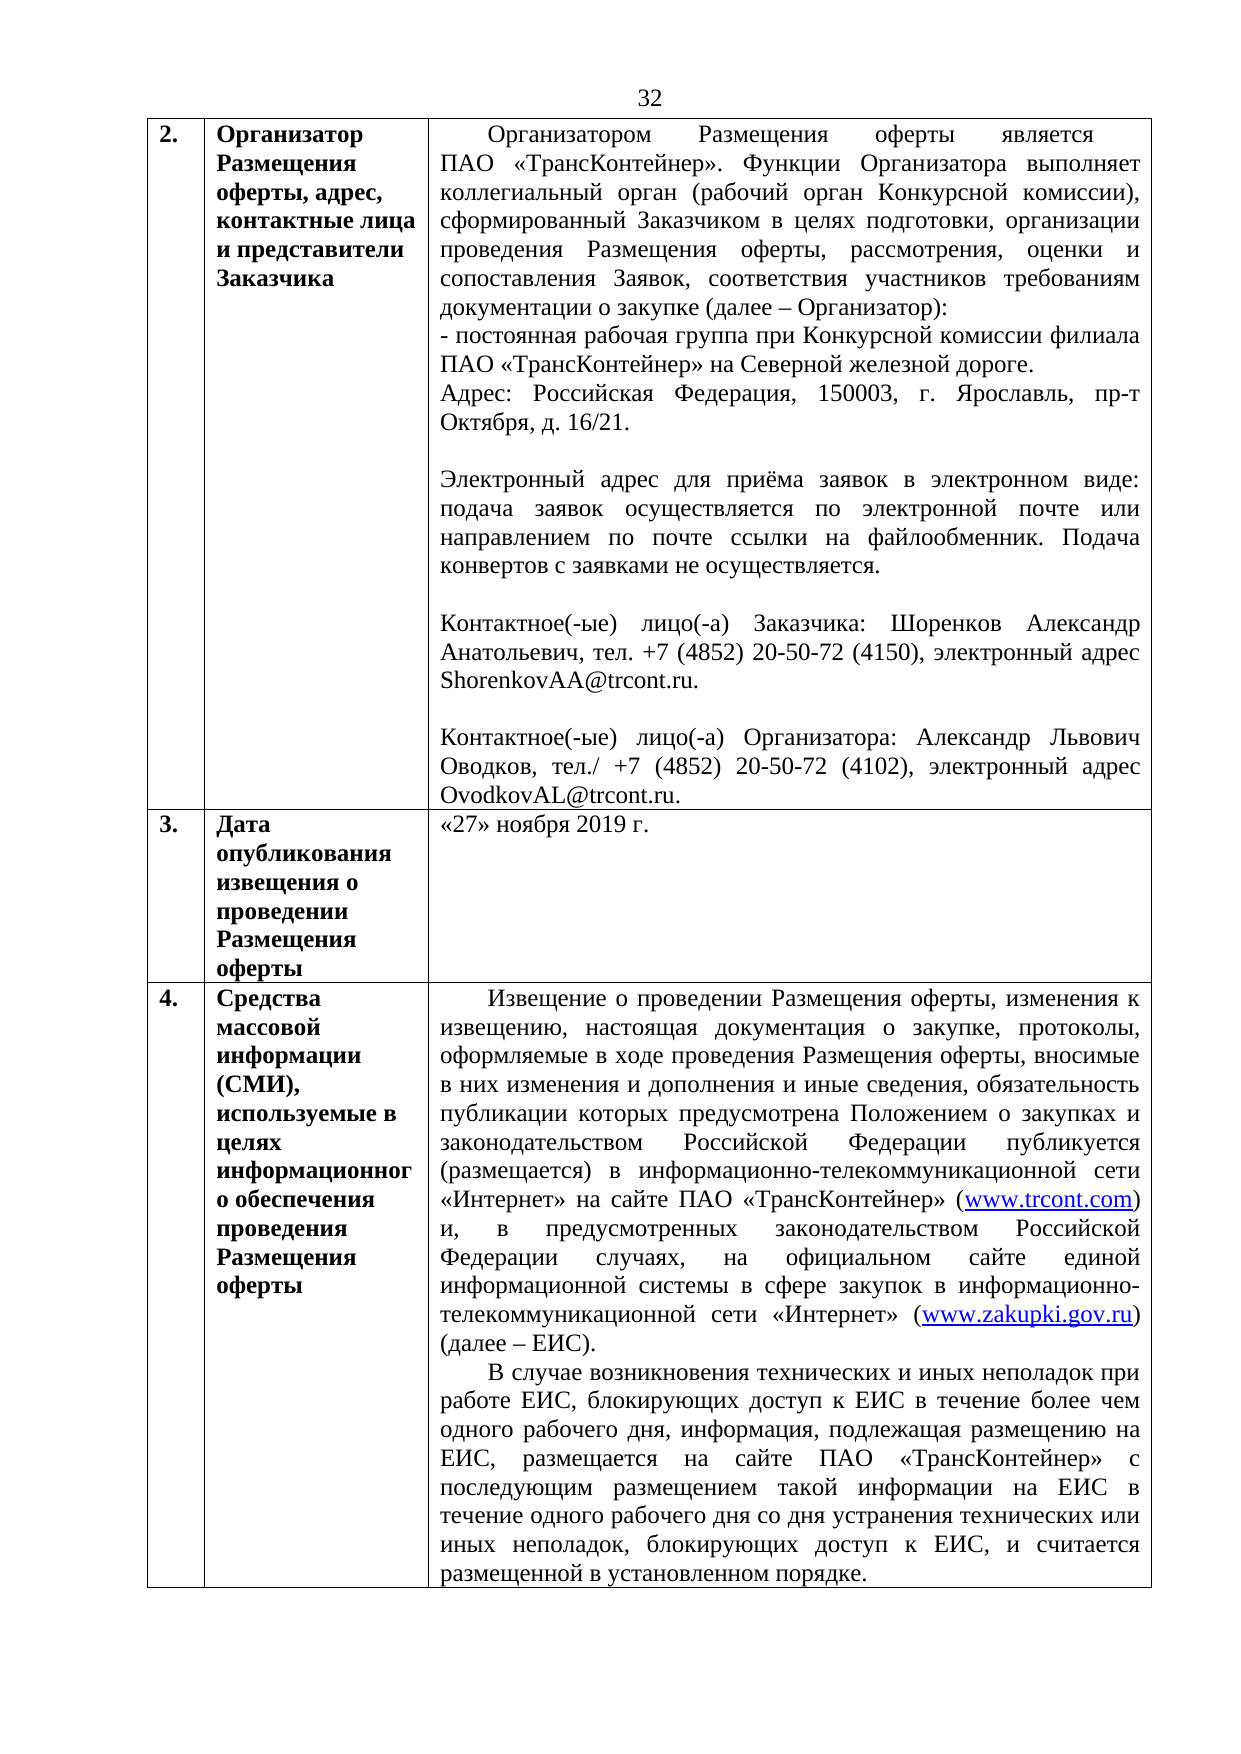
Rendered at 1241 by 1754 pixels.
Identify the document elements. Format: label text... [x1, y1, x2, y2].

table_cell Организатор Размещения оферты, адрес, контактные лица и представители Заказчика [205, 119, 428, 808]
table_cell Извещение о проведении Размещения оферты, изменения к извещению, настоящая документация о закупке, протоколы, оформляемые в ходе проведения Размещения оферты, вносимые в них изменения и дополнения и иные сведения, обязательность публикации которых предусмотрена Положением о закупках и законодательством Российской Федерации публикуется (размещается) в информационно-телекоммуникационной сети «Интернет» на сайте ПАО «ТрансКонтейнер» (www.trcont.com) и, в предусмотренных законодательством Российской Федерации случаях, на официальном сайте единой информационной системы в сфере закупок в информационно-телекоммуникационной сети «Интернет» (www.zakupki.gov.ru) (далее – ЕИС). В случае возникновения технических и иных неполадок при работе ЕИС, блокирующих доступ к ЕИС в течение более чем одного рабочего дня, информация, подлежащая размещению на ЕИС, размещается на сайте ПАО «ТрансКонтейнер» с последующим размещением такой информации на ЕИС в течение одного рабочего дня со дня устранения технических или иных неполадок, блокирующих доступ к ЕИС, и считается размещенной в установленном порядке. [429, 983, 1151, 1587]
table_cell «27» ноября 2019 г. [429, 810, 1151, 982]
table_cell 3. [148, 810, 204, 982]
table_cell 4. [148, 983, 204, 1587]
table_cell 2. [148, 119, 204, 808]
table_cell Средства массовой информации (СМИ), используемые в целях информационного обеспечения проведения Размещения оферты [205, 983, 428, 1587]
table_cell Организатором Размещения оферты является ПАО «ТрансКонтейнер». Функции Организатора выполняет коллегиальный орган (рабочий орган Конкурсной комиссии), сформированный Заказчиком в целях подготовки, организации проведения Размещения оферты, рассмотрения, оценки и сопоставления Заявок, соответствия участников требованиям документации о закупке (далее – Организатор): - постоянная рабочая группа при Конкурсной комиссии филиала ПАО «ТрансКонтейнер» на Северной железной дороге. Адрес: Российская Федерация, 150003, г. Ярославль, пр-т Октября, д. 16/21. Электронный адрес для приёма заявок в электронном виде: подача заявок осуществляется по электронной почте или направлением по почте ссылки на файлообменник. Подача конвертов с заявками не осуществляется. Контактное(-ые) лицо(-а) Заказчика: Шоренков Александр Анатольевич, тел. +7 (4852) 20-50-72 (4150), электронный адрес ShorenkovAA@trcont.ru. Контактное(-ые) лицо(-а) Организатора: Александр Львович Оводков, тел./ +7 (4852) 20-50-72 (4102), электронный адрес OvodkovAL@trcont.ru. [429, 119, 1151, 808]
table_cell Дата опубликования извещения о проведении Размещения оферты [205, 810, 428, 982]
